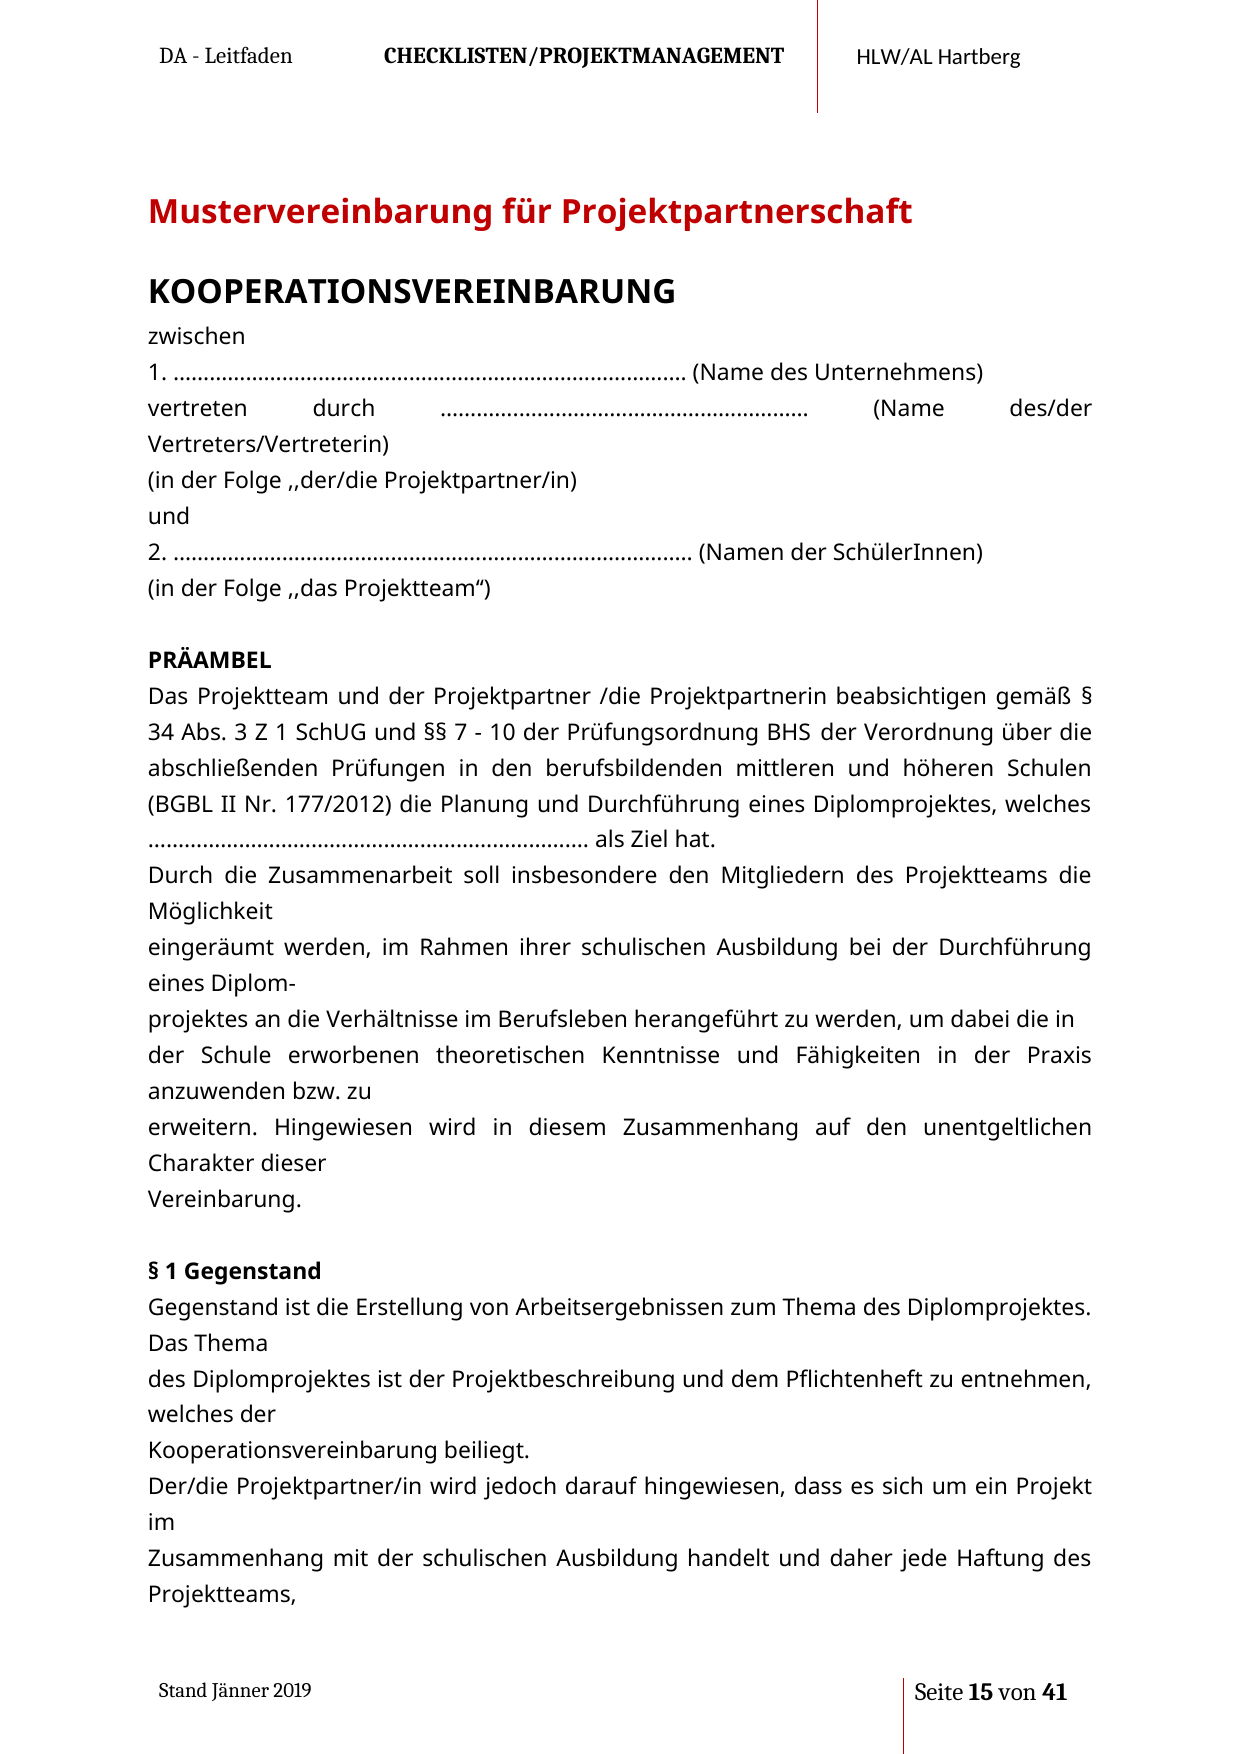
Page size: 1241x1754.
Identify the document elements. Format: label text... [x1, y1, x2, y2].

text der Schule erworbenen theoretischen Kenntnisse und Fähigkeiten in der Praxis anzuwenden bzw. zu [148, 1039, 1093, 1106]
subtitle Mustervereinbarung für Projektpartnerschaft [148, 187, 1093, 233]
text projektes an die Verhältnisse im Berufsleben herangeführt zu werden, um dabei die in [148, 1003, 1093, 1034]
text erweitern. Hingewiesen wird in diesem Zusammenhang auf den unentgeltlichen Charakter dieser [148, 1111, 1093, 1178]
text PRÄAMBEL [148, 644, 1093, 675]
text Zusammenhang mit der schulischen Ausbildung handelt und daher jede Haftung des Projektteams, [148, 1542, 1093, 1609]
text Kooperationsvereinbarung beiliegt. [148, 1434, 1093, 1466]
text § 1 Gegenstand [148, 1255, 1093, 1286]
text eingeräumt werden, im Rahmen ihrer schulischen Ausbildung bei der Durchführung eines Diplom- [148, 931, 1093, 998]
text des Diplomprojektes ist der Projektbeschreibung und dem Pflichtenheft zu entnehmen, welches der [148, 1362, 1093, 1430]
text vertreten durch ………….………………………………………… (Name des/der Vertreters/Vertreterin) [148, 392, 1093, 459]
text 2. ………………………………………………………………………….. (Namen der SchülerInnen) [148, 536, 1093, 567]
text (in der Folge ,,das Projektteam‘‘) [148, 572, 1093, 603]
text Das Projektteam und der Projektpartner /die Projektpartnerin beabsichtigen gemäß § 34 Abs. 3 Z 1 SchUG und §§ 7 - 10 der Prüfungsordnung BHS der Verordnung über die abschließenden Prüfungen in den berufsbildenden mittleren und höheren Schulen (BGBL II Nr. 177/2012) die Planung und Durchführung eines Diplomprojektes, welches ………………………………………………………………. als Ziel hat. [148, 680, 1093, 855]
text 1. …………………………………………………………………………. (Name des Unternehmens) [148, 356, 1093, 387]
text Vereinbarung. [148, 1183, 1093, 1214]
text Durch die Zusammenarbeit soll insbesondere den Mitgliedern des Projektteams die Möglichkeit [148, 859, 1093, 927]
text (in der Folge ,,der/die Projektpartner/in) [148, 464, 1093, 495]
text zwischen [148, 320, 1093, 352]
text Gegenstand ist die Erstellung von Arbeitsergebnissen zum Thema des Diplomprojektes. Das Thema [148, 1291, 1093, 1358]
text Der/die Projektpartner/in wird jedoch darauf hingewiesen, dass es sich um ein Projekt im [148, 1470, 1093, 1537]
text und [148, 500, 1093, 531]
text KOOPERATIONSVEREINBARUNG [148, 268, 1093, 313]
